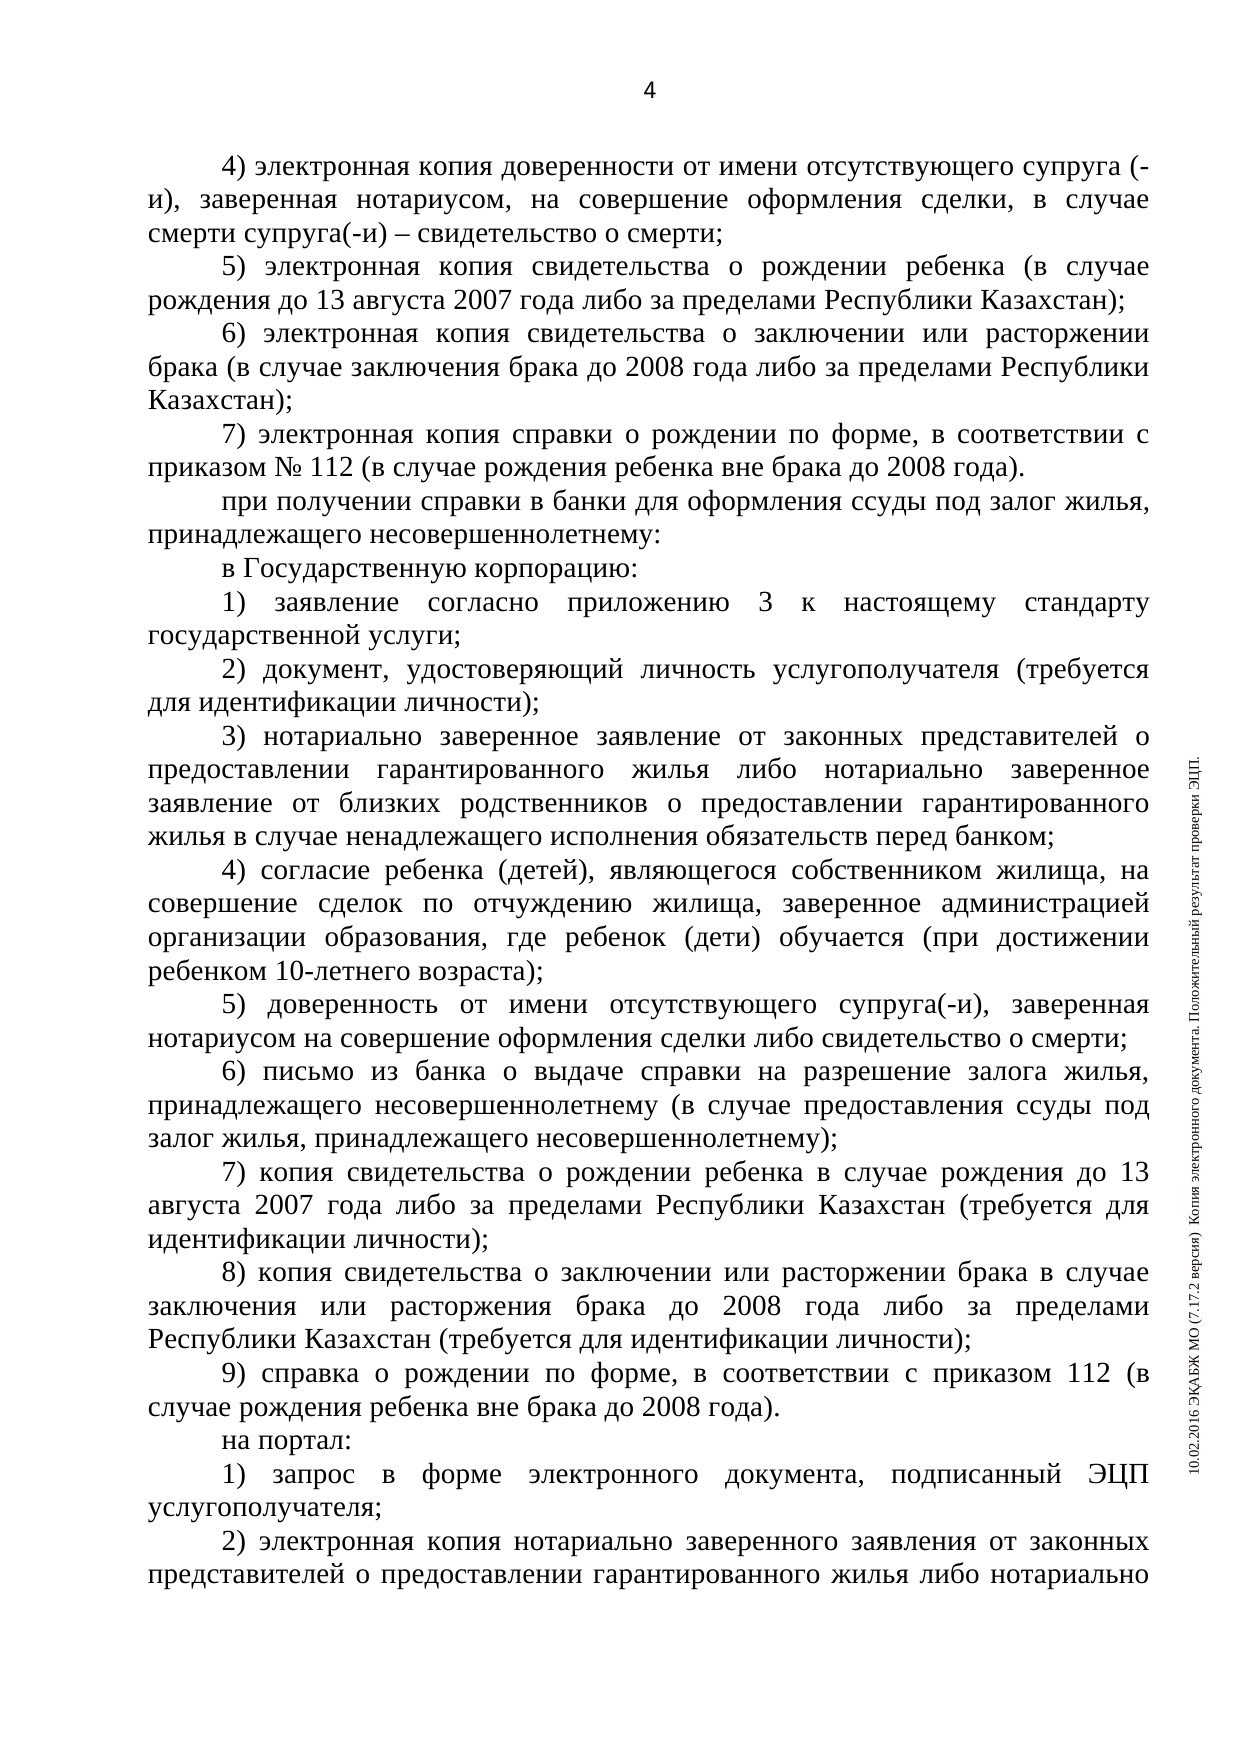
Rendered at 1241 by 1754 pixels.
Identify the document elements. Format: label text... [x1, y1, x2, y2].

text при получении справки в банки для оформления ссуды под залог жилья, принадлежащего несовершеннолетнему: [148, 483, 1152, 550]
text в Государственную корпорацию: [148, 550, 1152, 584]
text 4) электронная копия доверенности от имени отсутствующего супруга (-и), заверенная нотариусом, на совершение оформления сделки, в случае смерти супруга(-и) – свидетельство о смерти; [148, 148, 1152, 248]
text 6) письмо из банка о выдаче справки на разрешение залога жилья, принадлежащего несовершеннолетнему (в случае предоставления ссуды под залог жилья, принадлежащего несовершеннолетнему); [148, 1053, 1152, 1154]
text 1) заявление согласно приложению 3 к настоящему стандарту государственной услуги; [148, 584, 1152, 651]
text 4) согласие ребенка (детей), являющегося собственником жилища, на совершение сделок по отчуждению жилища, заверенное администрацией организации образования, где ребенок (дети) обучается (при достижении ребенком 10-летнего возраста); [148, 852, 1152, 986]
text на портал: [148, 1422, 1152, 1456]
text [148, 1523, 1152, 1590]
text 2) документ, удостоверяющий личность услугополучателя (требуется для идентификации личности); [148, 651, 1152, 718]
text 5) электронная копия свидетельства о рождении ребенка (в случае рождения до 13 августа 2007 года либо за пределами Республики Казахстан); [148, 248, 1152, 315]
text 5) доверенность от имени отсутствующего супруга(-и), заверенная нотариусом на совершение оформления сделки либо свидетельство о смерти; [148, 986, 1152, 1053]
text 3) нотариально заверенное заявление от законных представителей о предоставлении гарантированного жилья либо нотариально заверенное заявление от близких родственников о предоставлении гарантированного жилья в случае ненадлежащего исполнения обязательств перед банком; [148, 718, 1152, 852]
text 8) копия свидетельства о заключении или расторжении брака в случае заключения или расторжения брака до 2008 года либо за пределами Республики Казахстан (требуется для идентификации личности); [148, 1254, 1152, 1355]
text 1) запрос в форме электронного документа, подписанный ЭЦП услугополучателя; [148, 1456, 1152, 1523]
text 6) электронная копия свидетельства о заключении или расторжении брака (в случае заключения брака до 2008 года либо за пределами Республики Казахстан); [148, 315, 1152, 416]
text 9) справка о рождении по форме, в соответствии с приказом 112 (в случае рождения ребенка вне брака до 2008 года). [148, 1355, 1152, 1422]
text 7) копия свидетельства о рождении ребенка в случае рождения до 13 августа 2007 года либо за пределами Республики Казахстан (требуется для идентификации личности); [148, 1154, 1152, 1254]
text 7) электронная копия справки о рождении по форме, в соответствии с приказом № 112 (в случае рождения ребенка вне брака до 2008 года). [148, 416, 1152, 483]
